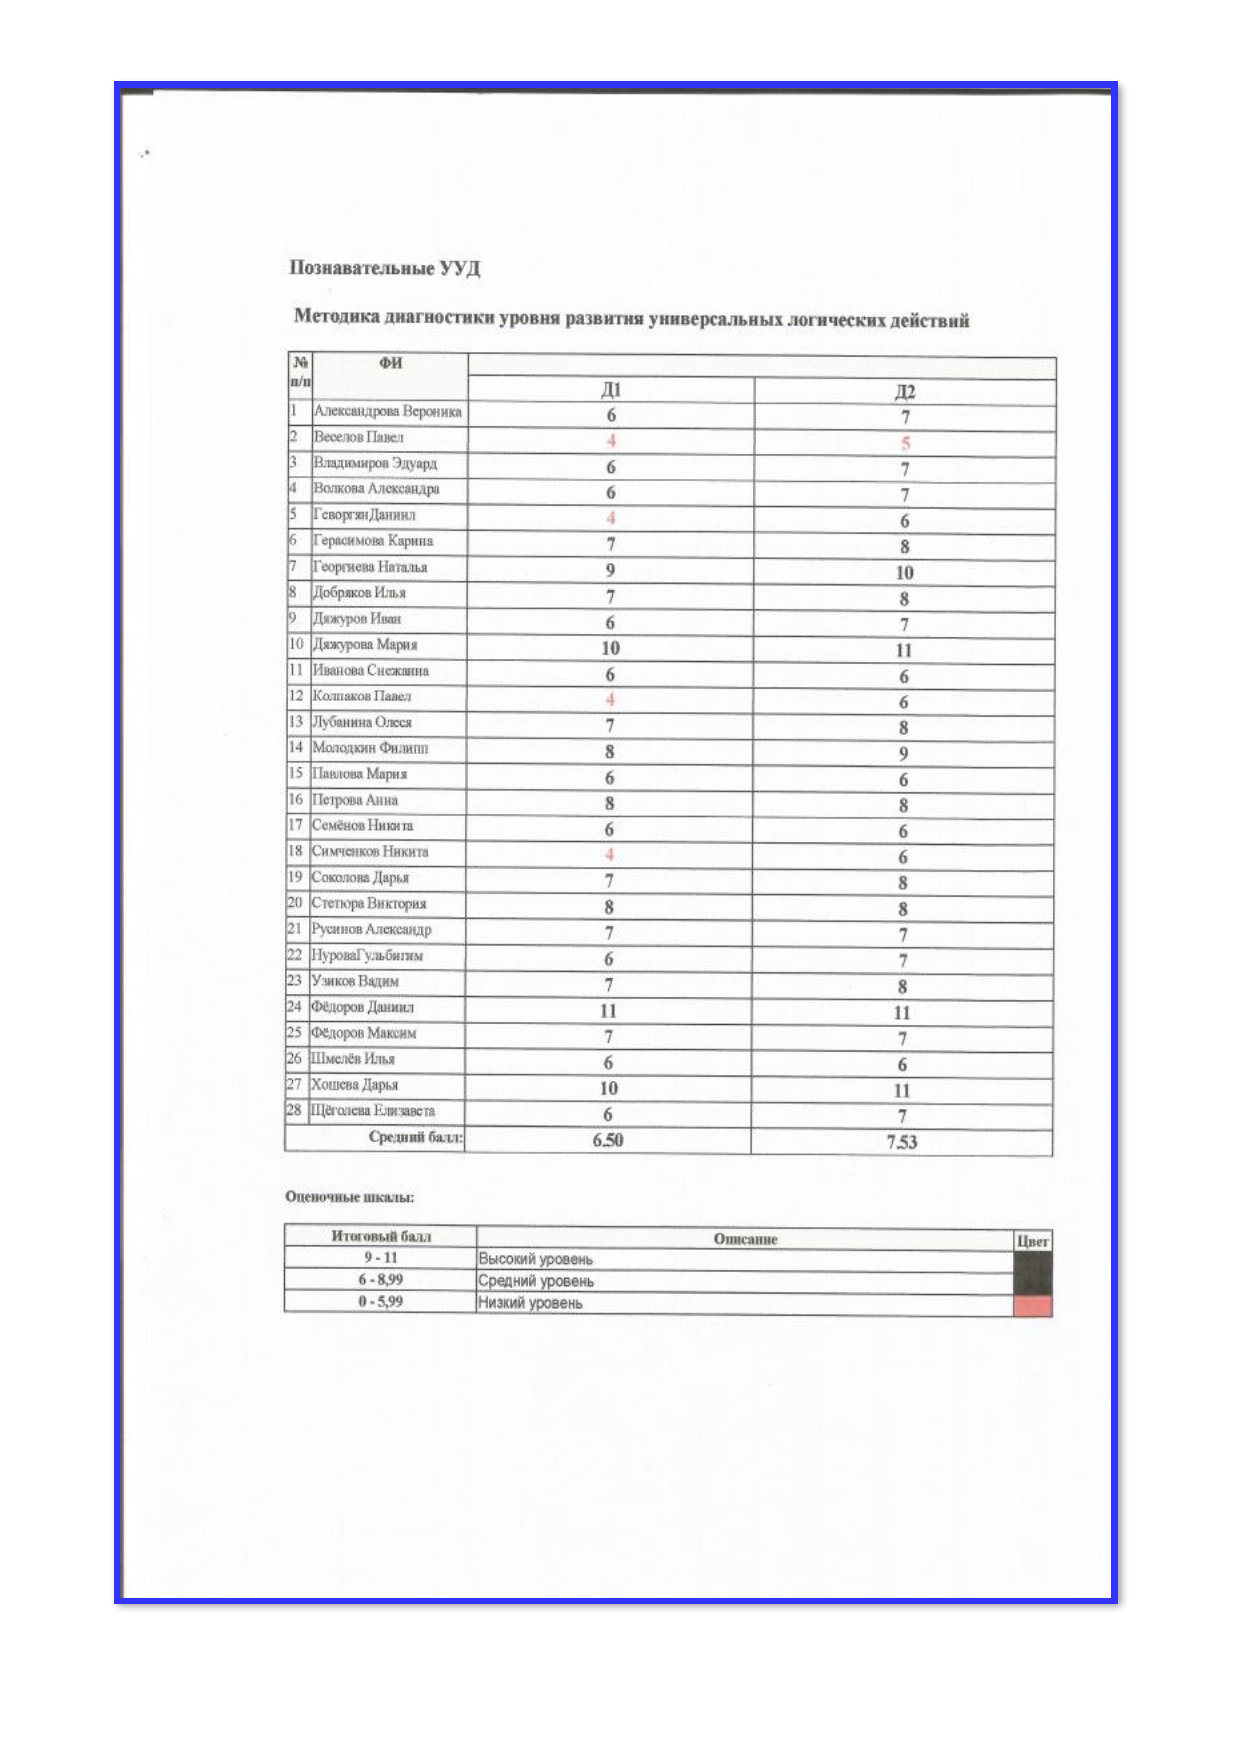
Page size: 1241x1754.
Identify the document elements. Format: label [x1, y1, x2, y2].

picture [120, 88, 1111, 1598]
